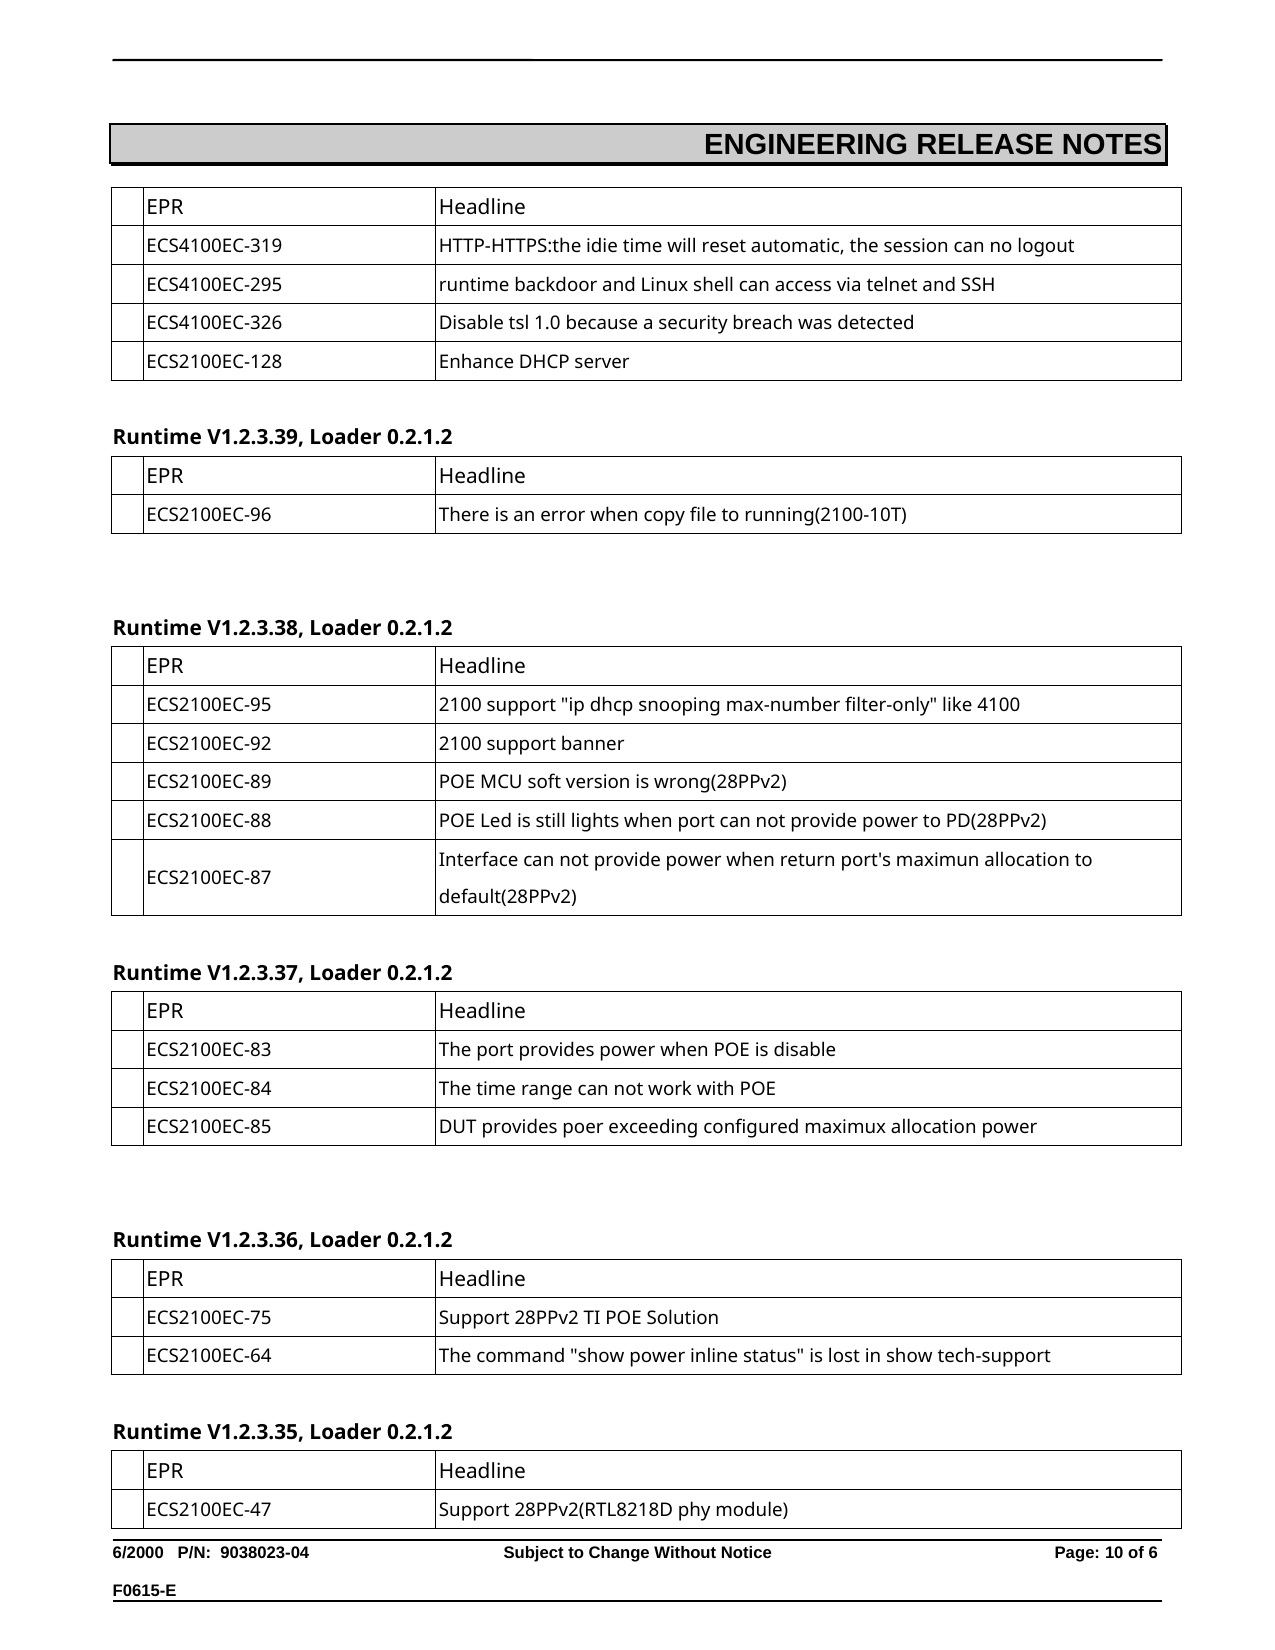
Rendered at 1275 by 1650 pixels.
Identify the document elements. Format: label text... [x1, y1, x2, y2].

text Runtime V1.2.3.36, Loader 0.2.1.2 [112, 1221, 1162, 1259]
table_header [112, 1260, 143, 1297]
table_header EPR [144, 457, 435, 494]
table_cell ECS2100EC-75 [144, 1298, 435, 1336]
table_header [112, 992, 143, 1029]
table_header Headline [436, 992, 1181, 1029]
text Runtime V1.2.3.37, Loader 0.2.1.2 [112, 953, 1162, 991]
table_header [112, 457, 143, 494]
table_header EPR [144, 992, 435, 1029]
table_cell Disable tsl 1.0 because a security breach was detected [436, 304, 1181, 341]
table_cell Enhance DHCP server [436, 342, 1181, 379]
table_header [112, 647, 143, 685]
table_cell [112, 1298, 143, 1336]
table_cell [112, 1490, 143, 1527]
table_cell The time range can not work with POE [436, 1069, 1181, 1107]
table_cell Support 28PPv2(RTL8218D phy module) [436, 1490, 1181, 1527]
table_header Headline [436, 1451, 1181, 1489]
table_cell ECS2100EC-128 [144, 342, 435, 379]
table_cell ECS2100EC-47 [144, 1490, 435, 1527]
table_cell ECS4100EC-326 [144, 304, 435, 341]
table_cell 2100 support "ip dhcp snooping max-number filter-only" like 4100 [436, 686, 1181, 723]
table_cell [112, 840, 143, 915]
table_cell Support 28PPv2 TI POE Solution [436, 1298, 1181, 1336]
table_header EPR [144, 1260, 435, 1297]
table_header EPR [144, 1451, 435, 1489]
table_cell ECS4100EC-319 [144, 226, 435, 264]
table_cell ECS2100EC-83 [144, 1031, 435, 1068]
table_cell DUT provides poer exceeding configured maximux allocation power [436, 1108, 1181, 1145]
text Runtime V1.2.3.35, Loader 0.2.1.2 [112, 1413, 1162, 1450]
table_cell ECS2100EC-96 [144, 495, 435, 533]
table_header Headline [436, 188, 1181, 225]
table_cell [112, 1108, 143, 1145]
table_cell [112, 686, 143, 723]
table_cell ECS2100EC-85 [144, 1108, 435, 1145]
table_cell [112, 1337, 143, 1374]
table_cell POE MCU soft version is wrong(28PPv2) [436, 763, 1181, 800]
table_cell [112, 724, 143, 762]
table_cell ECS2100EC-87 [144, 840, 435, 915]
table_header Headline [436, 1260, 1181, 1297]
table_cell ECS2100EC-88 [144, 801, 435, 839]
table_cell ECS2100EC-92 [144, 724, 435, 762]
table_cell ECS2100EC-95 [144, 686, 435, 723]
table_cell The port provides power when POE is disable [436, 1031, 1181, 1068]
table_cell HTTP-HTTPS:the idie time will reset automatic, the session can no logout [436, 226, 1181, 264]
table_cell Interface can not provide power when return port's maximun allocation to default(28PPv2) [436, 840, 1181, 915]
table_cell [112, 801, 143, 839]
text Runtime V1.2.3.39, Loader 0.2.1.2 [112, 418, 1162, 456]
table_cell ECS2100EC-89 [144, 763, 435, 800]
table_cell There is an error when copy file to running(2100-10T) [436, 495, 1181, 533]
table_cell [112, 763, 143, 800]
table_cell The command "show power inline status" is lost in show tech-support [436, 1337, 1181, 1374]
table_header [112, 188, 143, 225]
table_header EPR [144, 647, 435, 685]
table_cell ECS2100EC-64 [144, 1337, 435, 1374]
table_header Headline [436, 647, 1181, 685]
table_cell [112, 226, 143, 264]
table_cell POE Led is still lights when port can not provide power to PD(28PPv2) [436, 801, 1181, 839]
table_cell [112, 1031, 143, 1068]
table_header [112, 1451, 143, 1489]
table_cell runtime backdoor and Linux shell can access via telnet and SSH [436, 265, 1181, 302]
table_cell [112, 1069, 143, 1107]
table_cell [112, 304, 143, 341]
table_cell ECS2100EC-84 [144, 1069, 435, 1107]
table_cell ECS4100EC-295 [144, 265, 435, 302]
table_cell 2100 support banner [436, 724, 1181, 762]
table_header Headline [436, 457, 1181, 494]
table_cell [112, 265, 143, 302]
text Runtime V1.2.3.38, Loader 0.2.1.2 [112, 609, 1162, 646]
table_cell [112, 342, 143, 379]
table_cell [112, 495, 143, 533]
table_header EPR [144, 188, 435, 225]
